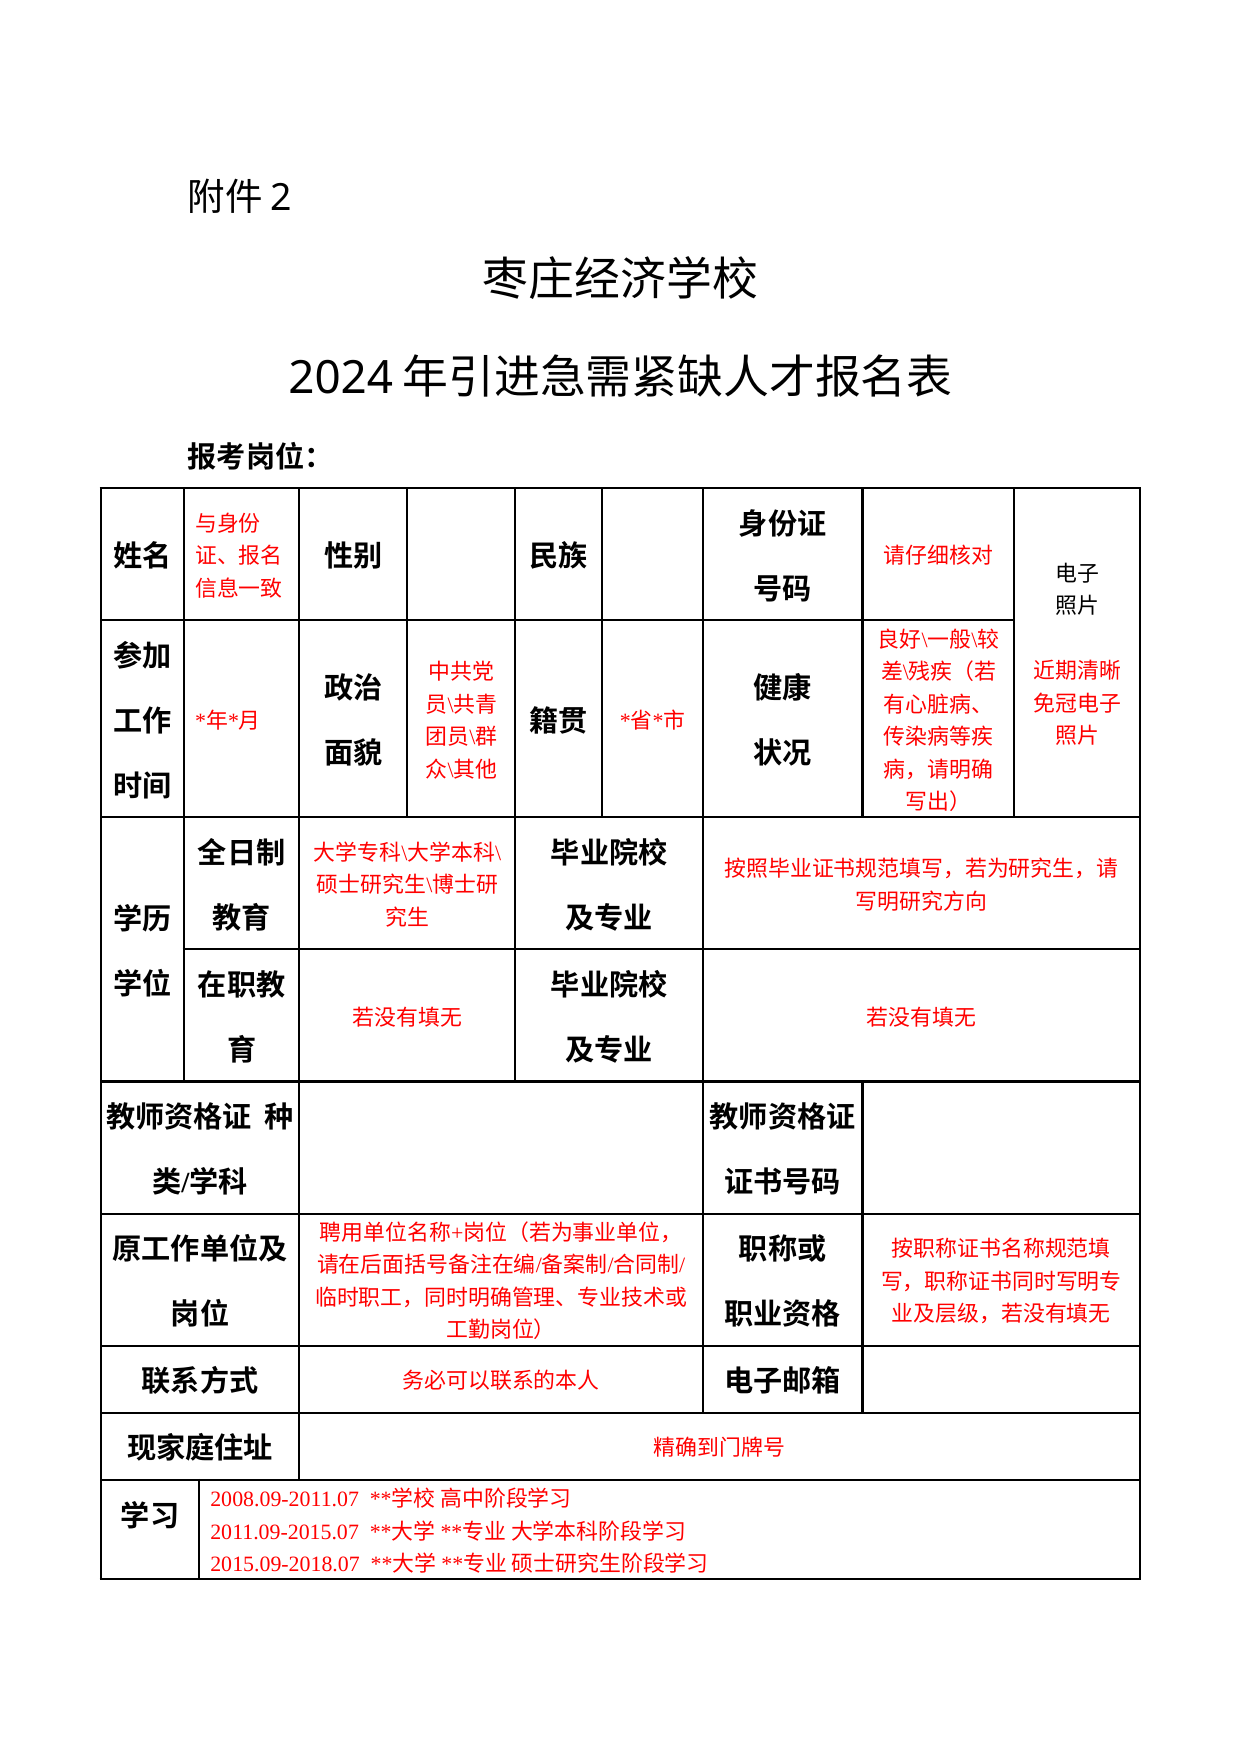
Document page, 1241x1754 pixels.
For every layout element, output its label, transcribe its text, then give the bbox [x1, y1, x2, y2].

table_cell 若没有填无 [704, 950, 1139, 1080]
table_cell *省*市 [603, 621, 702, 816]
table_header 电子 照片 近期清晰免冠电子照片 [1015, 489, 1139, 816]
table_cell 中共党员\共青团员\群众\其他 [408, 621, 514, 816]
table_cell 原工作单位及岗位 [102, 1215, 298, 1344]
subtitle 枣庄经济学校 [187, 227, 1053, 324]
table_cell [864, 1347, 1139, 1412]
table_cell 政治面貌 [300, 621, 406, 816]
table_cell 现家庭住址 [102, 1414, 298, 1479]
table_cell 健康 状况 [704, 621, 861, 816]
table_cell 参加工作时间 [102, 621, 183, 816]
table_cell 教师资格证 种类/学科 [102, 1083, 298, 1212]
table_cell 教师资格证证书号码 [704, 1083, 861, 1212]
table_header 身份证 号码 [704, 489, 861, 619]
table_header 民族 [516, 489, 601, 619]
table_cell 电子邮箱 [704, 1347, 861, 1412]
table_header 性别 [300, 489, 406, 619]
table_cell 籍贯 [516, 621, 601, 816]
subtitle 2024年引进急需紧缺人才报名表 [187, 324, 1053, 422]
table_cell 全日制教育 [185, 818, 298, 948]
text 报考岗位： [187, 422, 1053, 487]
table_cell 联系方式 [102, 1347, 298, 1412]
table_header [408, 489, 514, 619]
table_cell 务必可以联系的本人 [300, 1347, 702, 1412]
table_cell 毕业院校 及专业 [516, 950, 702, 1080]
table_cell 毕业院校 及专业 [516, 818, 702, 948]
table_cell [300, 1083, 702, 1212]
table_header 与身份证、报名信息一致 [185, 489, 298, 619]
table_cell 学习工作简历 [102, 1481, 198, 1578]
table_header 请仔细核对 [864, 489, 1013, 619]
table_cell 良好\一般\较差\残疾（若有心脏病、传染病等疾病，请明确写出） [864, 621, 1013, 816]
table_cell *年*月 [185, 621, 298, 816]
table_cell 职称或 职业资格 [704, 1215, 861, 1344]
table_cell 大学专科\大学本科\硕士研究生\博士研究生 [300, 818, 514, 948]
table_cell 聘用单位名称+岗位（若为事业单位，请在后面括号备注在编/备案制/合同制/临时职工，同时明确管理、专业技术或工勤岗位） [300, 1215, 702, 1344]
table_cell 在职教育 [185, 950, 298, 1080]
table_cell 按职称证书名称规范填写，职称证书同时写明专业及层级，若没有填无 [864, 1215, 1139, 1344]
table_header [603, 489, 702, 619]
table_cell 若没有填无 [300, 950, 514, 1080]
table_cell 按照毕业证书规范填写，若为研究生，请写明研究方向 [704, 818, 1139, 948]
table_cell 学历学位 [102, 818, 183, 1080]
table_cell [864, 1083, 1139, 1212]
table_header 姓名 [102, 489, 183, 619]
table_cell 精确到门牌号 [300, 1414, 1139, 1479]
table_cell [200, 1481, 1139, 1578]
subtitle 附件2 [187, 162, 1053, 227]
